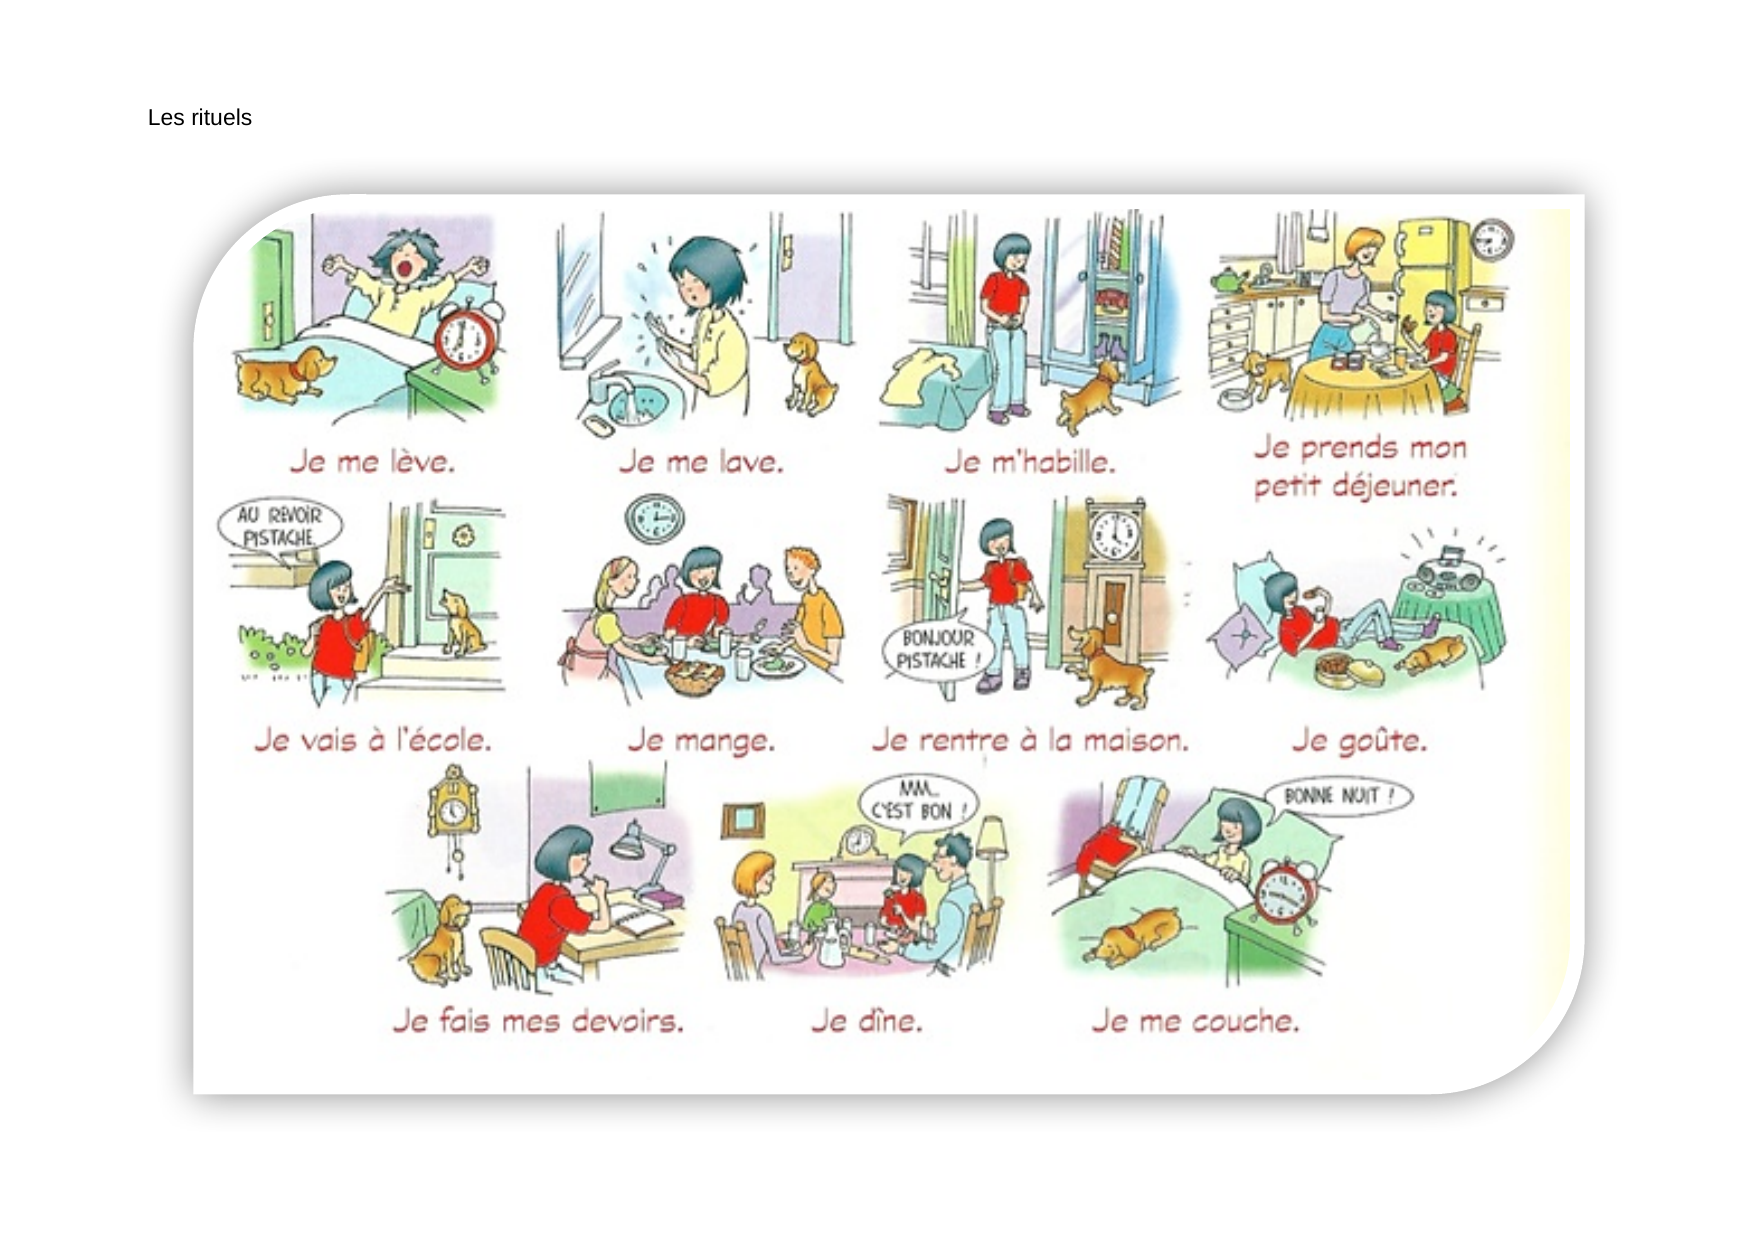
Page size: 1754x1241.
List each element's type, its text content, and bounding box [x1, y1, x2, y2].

text Les rituels [148, 103, 1606, 130]
picture [208, 209, 1570, 1079]
